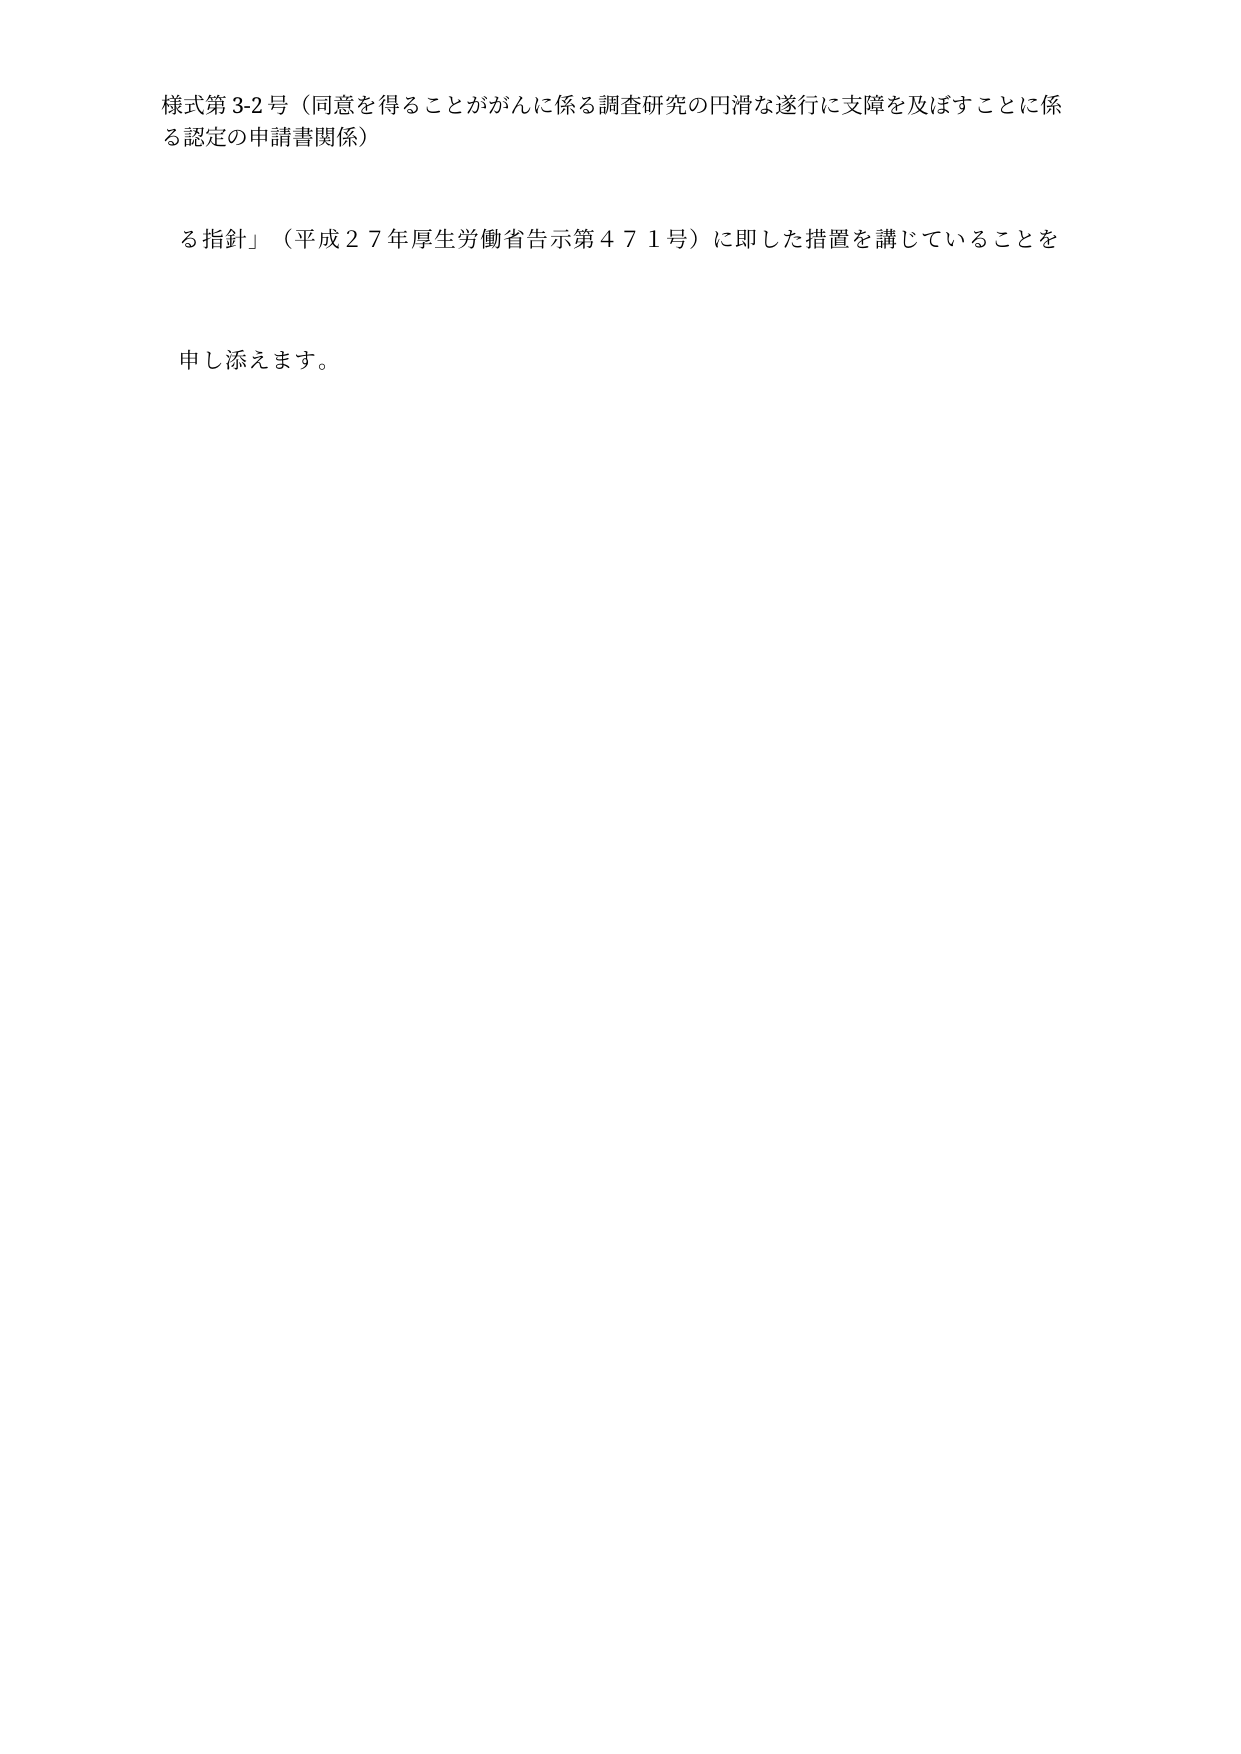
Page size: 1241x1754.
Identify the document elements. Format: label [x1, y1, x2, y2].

text [179, 207, 1062, 390]
